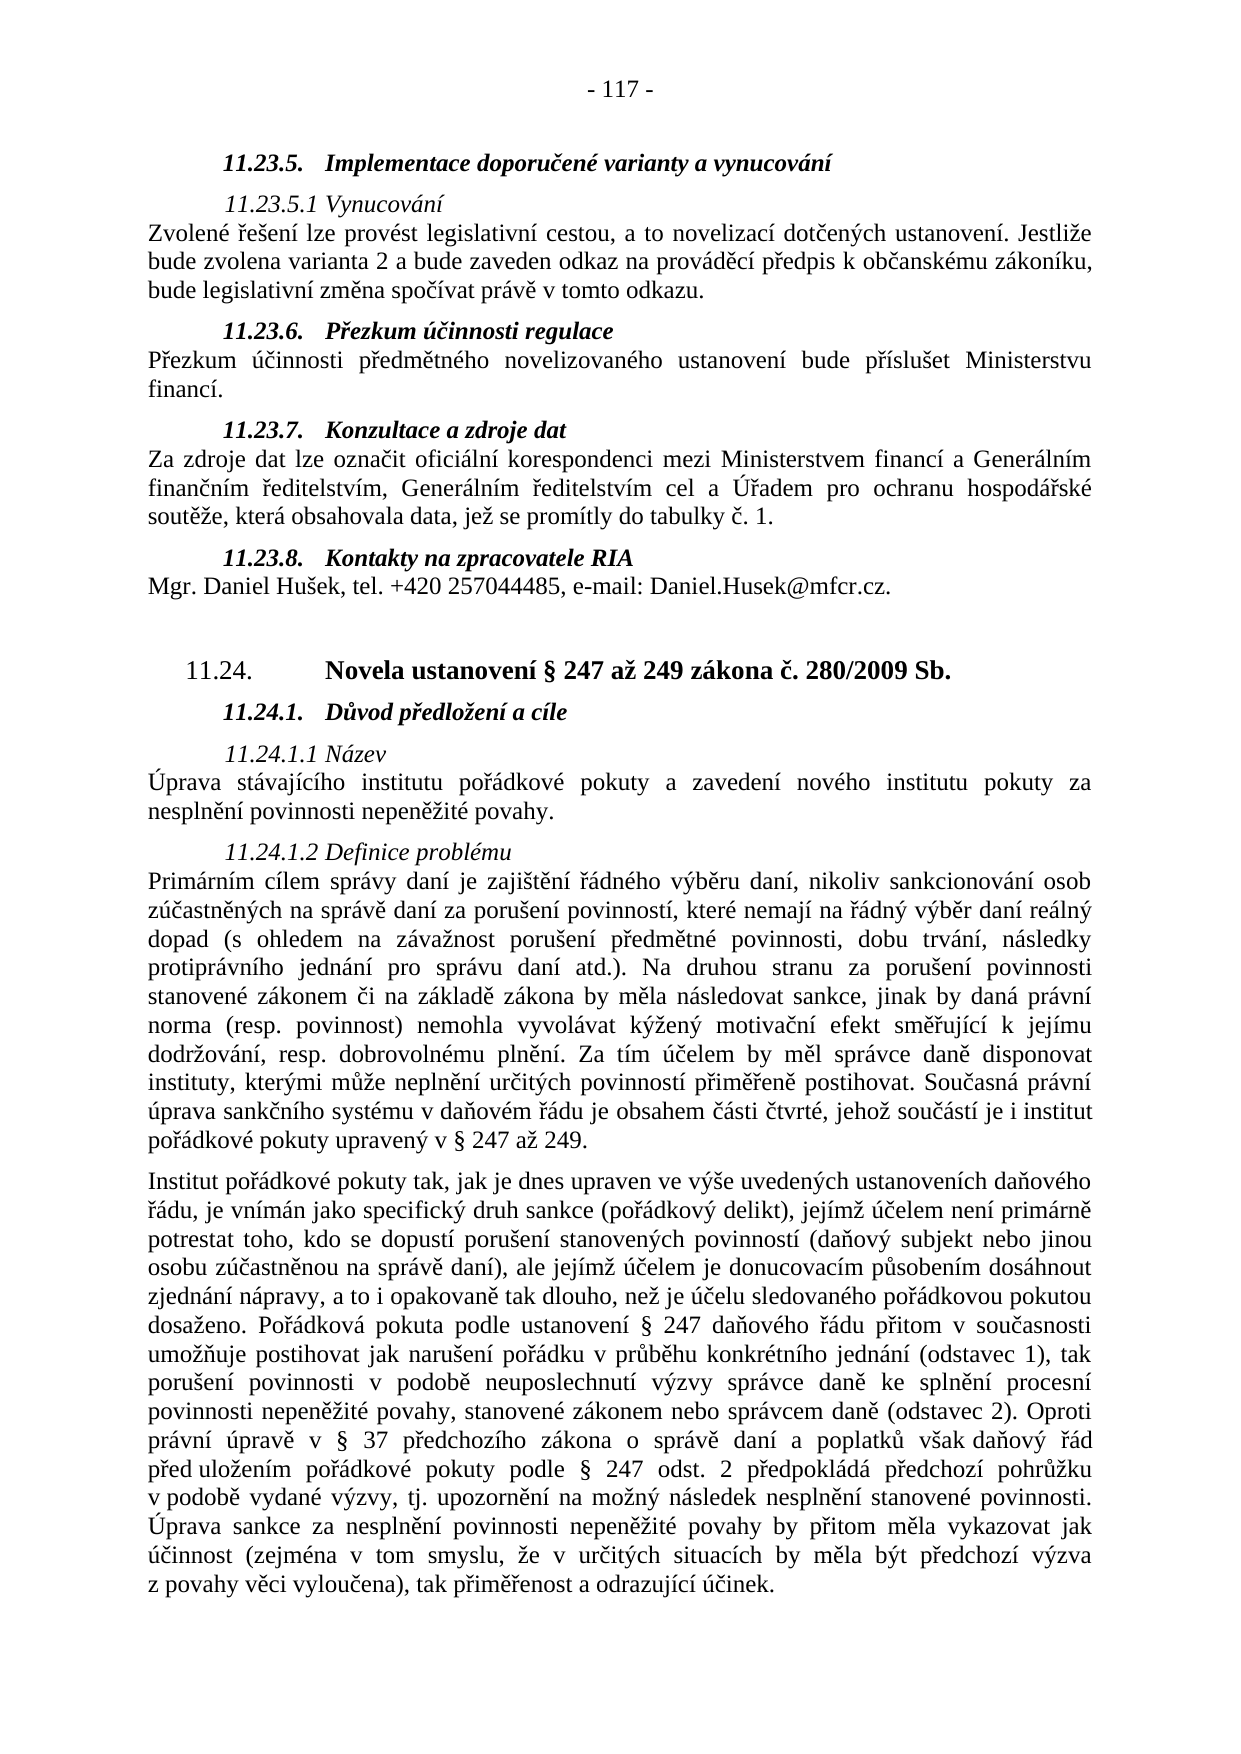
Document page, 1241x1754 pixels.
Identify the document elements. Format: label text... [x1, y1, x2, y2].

text Důvod předložení a cíle [223, 697, 1093, 726]
text Úprava stávajícího institutu pořádkové pokuty a zavedení nového institutu pokuty za nesplnění povinnosti nepeněžité povahy. [148, 767, 1093, 825]
text Přezkum účinnosti předmětného novelizovaného ustanovení bude příslušet Ministerstvu financí. [148, 345, 1093, 403]
text Konzultace a zdroje dat [223, 415, 1093, 444]
text Novela ustanovení § 247 až 249 zákona č. 280/2009 Sb. [185, 654, 1093, 685]
text Primárním cílem správy daní je zajištění řádného výběru daní, nikoliv sankcionování osob zúčastněných na správě daní za porušení povinností, které nemají na řádný výběr daní reálný dopad (s ohledem na závažnost porušení předmětné povinnosti, dobu trvání, následky protiprávního jednání pro správu daní atd.). Na druhou stranu za porušení povinnosti stanovené zákonem či na základě zákona by měla následovat sankce, jinak by daná právní norma (resp. povinnost) nemohla vyvolávat kýžený motivační efekt směřující k jejímu dodržování, resp. dobrovolnému plnění. Za tím účelem by měl správce daně disponovat instituty, kterými může neplnění určitých povinností přiměřeně postihovat. Současná právní úprava sankčního systému v daňovém řádu je obsahem části čtvrté, jehož součástí je i institut pořádkové pokuty upravený v § 247 až 249. [148, 866, 1093, 1154]
text Institut pořádkové pokuty tak, jak je dnes upraven ve výše uvedených ustanoveních daňového řádu, je vnímán jako specifický druh sankce (pořádkový delikt), jejímž účelem není primárně potrestat toho, kdo se dopustí porušení stanovených povinností (daňový subjekt nebo jinou osobu zúčastněnou na správě daní), ale jejímž účelem je donucovacím působením dosáhnout zjednání nápravy, a to i opakovaně tak dlouho, než je účelu sledovaného pořádkovou pokutou dosaženo. Pořádková pokuta podle ustanovení § 247 daňového řádu přitom v současnosti umožňuje postihovat jak narušení pořádku v průběhu konkrétního jednání (odstavec 1), tak porušení povinnosti v podobě neuposlechnutí výzvy správce daně ke splnění procesní povinnosti nepeněžité povahy, stanovené zákonem nebo správcem daně (odstavec 2). Oproti právní úpravě v § 37 předchozího zákona o správě daní a poplatků však daňový řád před uložením pořádkové pokuty podle § 247 odst. 2 předpokládá předchozí pohrůžku v podobě vydané výzvy, tj. upozornění na možný následek nesplnění stanovené povinnosti. Úprava sankce za nesplnění povinnosti nepeněžité povahy by přitom měla vykazovat jak účinnost (zejména v tom smyslu, že v určitých situacích by měla být předchozí výzva z povahy věci vyloučena), tak přiměřenost a odrazující účinek. [148, 1166, 1093, 1597]
text Vynucování [224, 189, 1093, 218]
text Definice problému [224, 837, 1093, 866]
text Kontakty na zpracovatele RIA [223, 543, 1093, 571]
text Implementace doporučené varianty a vynucování [223, 148, 1093, 176]
text Přezkum účinnosti regulace [223, 316, 1093, 345]
text Název [224, 739, 1093, 767]
text Mgr. Daniel Hušek, tel. +420 257044485, e-mail: Daniel.Husek@mfcr.cz. [148, 571, 1093, 600]
text Za zdroje dat lze označit oficiální korespondenci mezi Ministerstvem financí a Generálním finančním ředitelstvím, Generálním ředitelstvím cel a Úřadem pro ochranu hospodářské soutěže, která obsahovala data, jež se promítly do tabulky č. 1. [148, 444, 1093, 530]
text Zvolené řešení lze provést legislativní cestou, a to novelizací dotčených ustanovení. Jestliže bude zvolena varianta 2 a bude zaveden odkaz na prováděcí předpis k občanskému zákoníku, bude legislativní změna spočívat právě v tomto odkazu. [148, 218, 1093, 304]
